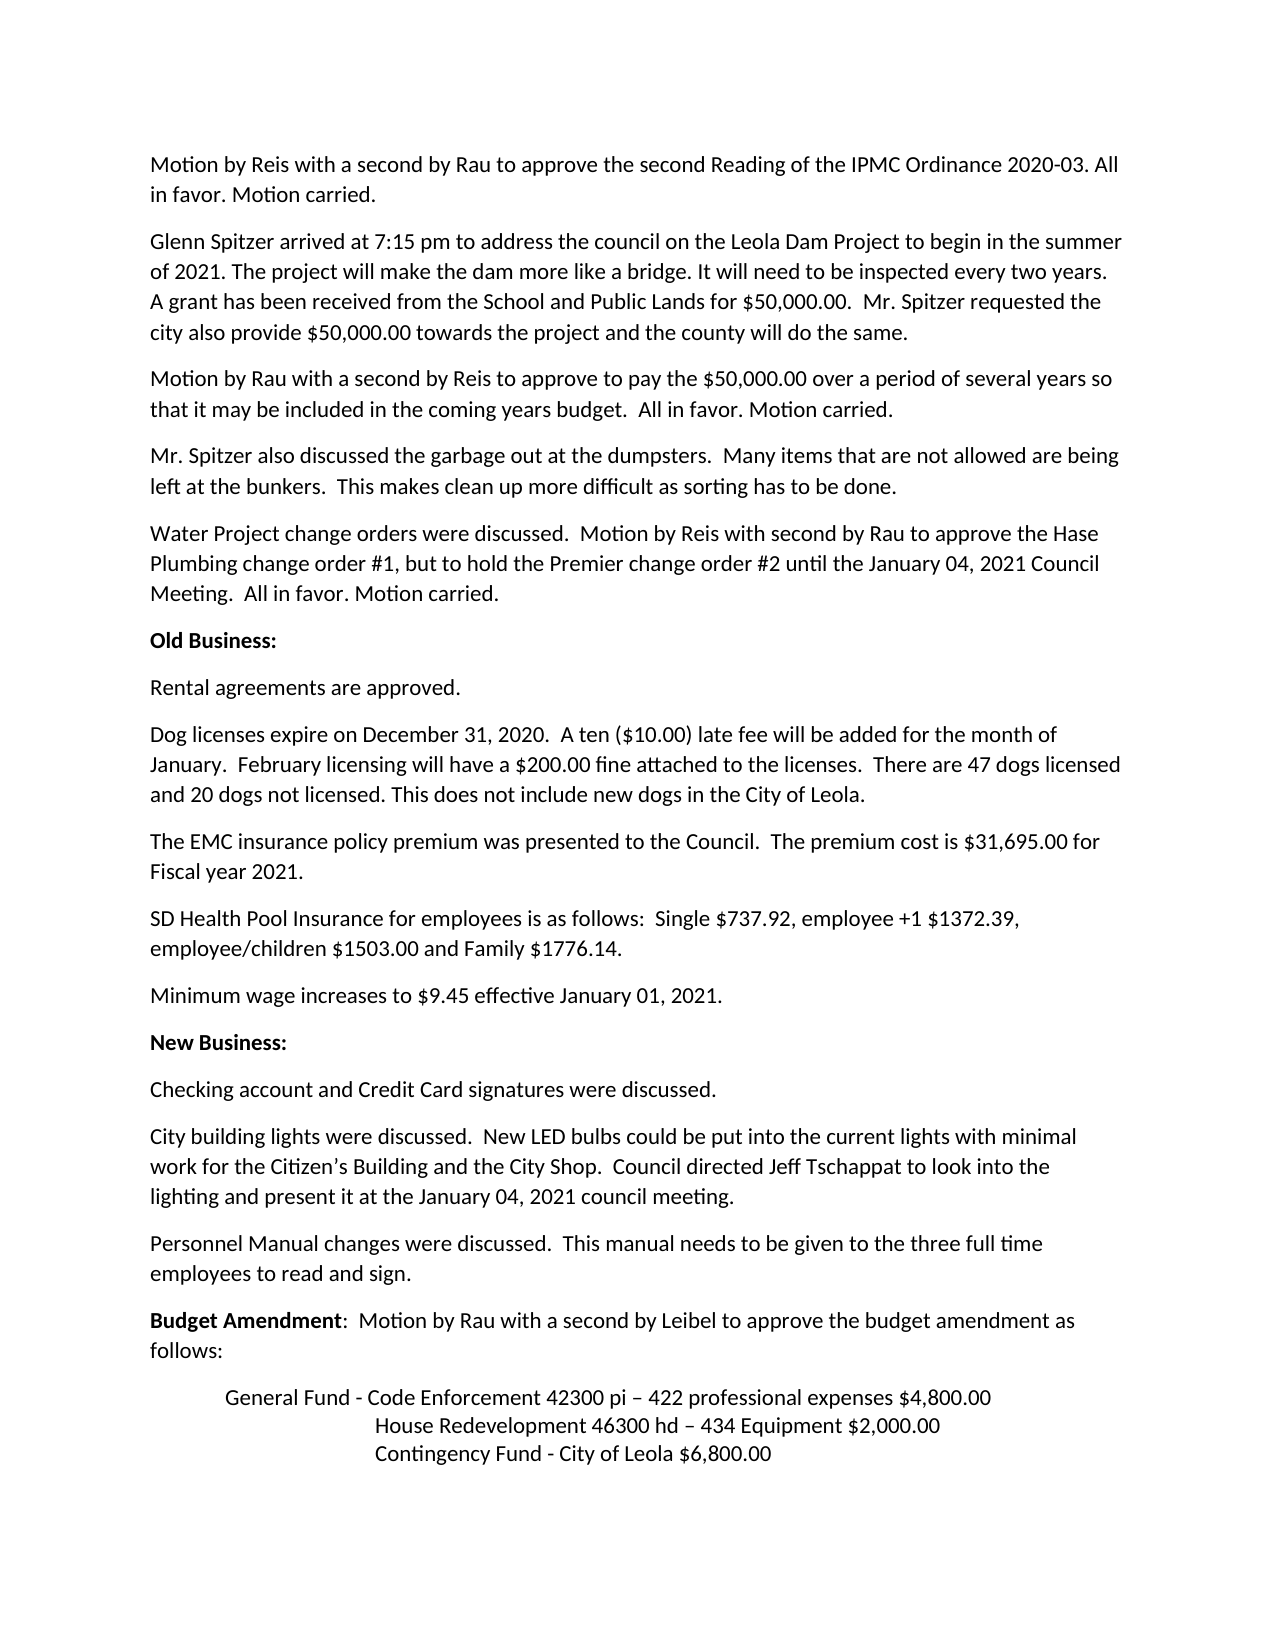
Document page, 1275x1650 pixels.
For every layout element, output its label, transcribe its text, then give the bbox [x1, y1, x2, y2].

text Contingency Fund - City of Leola $6,800.00 [150, 1439, 1125, 1467]
text Personnel Manual changes were discussed. This manual needs to be given to the three full time employees to read and sign. [150, 1229, 1125, 1287]
text New Business: [150, 1028, 1125, 1056]
text Glenn Spitzer arrived at 7:15 pm to address the council on the Leola Dam Project to begin in the summer of 2021. The project will make the dam more like a bridge. It will need to be inspected every two years. A grant has been received from the School and Public Lands for $50,000.00. Mr. Spitzer requested the city also provide $50,000.00 towards the project and the county will do the same. [150, 227, 1125, 346]
text Old Business: [150, 626, 1125, 654]
text Water Project change orders were discussed. Motion by Reis with second by Rau to approve the Hase Plumbing change order #1, but to hold the Premier change order #2 until the January 04, 2021 Council Meeting. All in favor. Motion carried. [150, 519, 1125, 607]
text SD Health Pool Insurance for employees is as follows: Single $737.92, employee +1 $1372.39, employee/children $1503.00 and Family $1776.14. [150, 904, 1125, 962]
text Budget Amendment: Motion by Rau with a second by Leibel to approve the budget amendment as follows: [150, 1306, 1125, 1364]
text The EMC insurance policy premium was presented to the Council. The premium cost is $31,695.00 for Fiscal year 2021. [150, 827, 1125, 885]
text House Redevelopment 46300 hd – 434 Equipment $2,000.00 [150, 1411, 1125, 1439]
text Dog licenses expire on December 31, 2020. A ten ($10.00) late fee will be added for the month of January. February licensing will have a $200.00 fine attached to the licenses. There are 47 dogs licensed and 20 dogs not licensed. This does not include new dogs in the City of Leola. [150, 720, 1125, 808]
text Checking account and Credit Card signatures were discussed. [150, 1075, 1125, 1103]
text General Fund - Code Enforcement 42300 pi – 422 professional expenses $4,800.00 [150, 1383, 1125, 1411]
text Motion by Rau with a second by Reis to approve to pay the $50,000.00 over a period of several years so that it may be included in the coming years budget. All in favor. Motion carried. [150, 364, 1125, 423]
text Motion by Reis with a second by Rau to approve the second Reading of the IPMC Ordinance 2020-03. All in favor. Motion carried. [150, 150, 1125, 208]
text City building lights were discussed. New LED bulbs could be put into the current lights with minimal work for the Citizen’s Building and the City Shop. Council directed Jeff Tschappat to look into the lighting and present it at the January 04, 2021 council meeting. [150, 1122, 1125, 1210]
text Minimum wage increases to $9.45 effective January 01, 2021. [150, 981, 1125, 1009]
text Rental agreements are approved. [150, 673, 1125, 701]
text Mr. Spitzer also discussed the garbage out at the dumpsters. Many items that are not allowed are being left at the bunkers. This makes clean up more difficult as sorting has to be done. [150, 442, 1125, 500]
